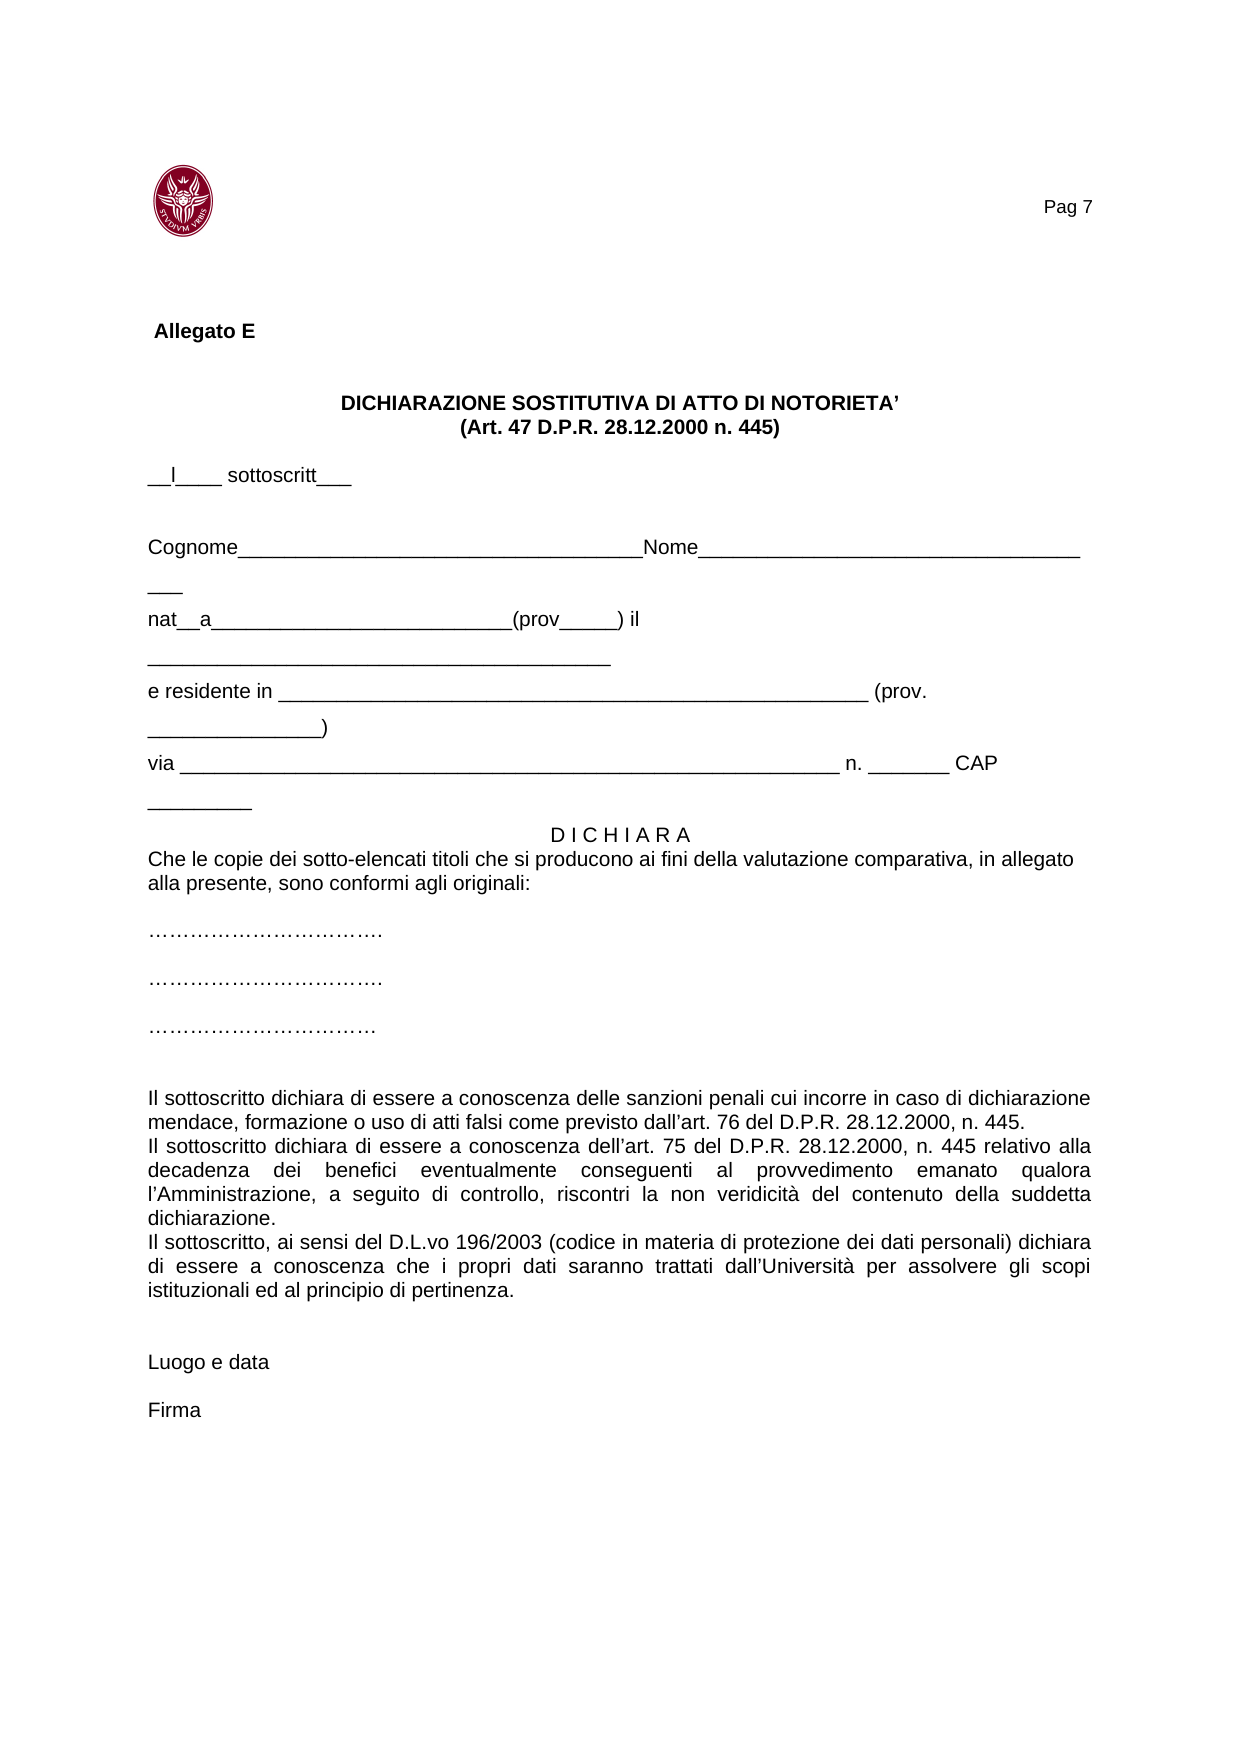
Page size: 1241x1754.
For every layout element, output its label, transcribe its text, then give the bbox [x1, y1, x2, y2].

text __l____ sottoscritt___ [148, 463, 1092, 487]
text Cognome___________________________________Nome____________________________________ [148, 535, 1092, 595]
text Il sottoscritto dichiara di essere a conoscenza dell’art. 75 del D.P.R. 28.12.2000, n. 445 relativo alla decadenza dei benefici eventualmente conseguenti al provvedimento emanato qualora l’Amministrazione, a seguito di controllo, riscontri la non veridicità del contenuto della suddetta dichiarazione. [148, 1134, 1092, 1230]
text …………………………… [148, 1014, 1092, 1038]
text D I C H I A R A [148, 822, 1092, 846]
text Che le copie dei sotto-elencati titoli che si producono ai fini della valutazione comparativa, in allegato alla presente, sono conformi agli originali: [148, 846, 1092, 894]
picture [0, 0, 414, 266]
text e residente in ___________________________________________________ (prov. _______________) [148, 679, 1092, 738]
text Luogo e data [148, 1349, 1092, 1373]
text Firma [148, 1397, 1092, 1421]
text Il sottoscritto dichiara di essere a conoscenza delle sanzioni penali cui incorre in caso di dichiarazione mendace, formazione o uso di atti falsi come previsto dall’art. 76 del D.P.R. 28.12.2000, n. 445. [148, 1086, 1092, 1134]
text Il sottoscritto, ai sensi del D.L.vo 196/2003 (codice in materia di protezione dei dati personali) dichiara di essere a conoscenza che i propri dati saranno trattati dall’Università per assolvere gli scopi istituzionali ed al principio di pertinenza. [148, 1230, 1092, 1302]
text DICHIARAZIONE SOSTITUTIVA DI ATTO DI NOTORIETA’ [148, 391, 1092, 415]
text Allegato E [148, 319, 1092, 343]
text nat__a__________________________(prov_____) il ________________________________________ [148, 607, 1092, 667]
text (Art. 47 D.P.R. 28.12.2000 n. 445) [148, 415, 1092, 439]
text ……………………………. [148, 918, 1092, 942]
text via _________________________________________________________ n. _______ CAP _________ [148, 751, 1092, 810]
text ……………………………. [148, 966, 1092, 990]
